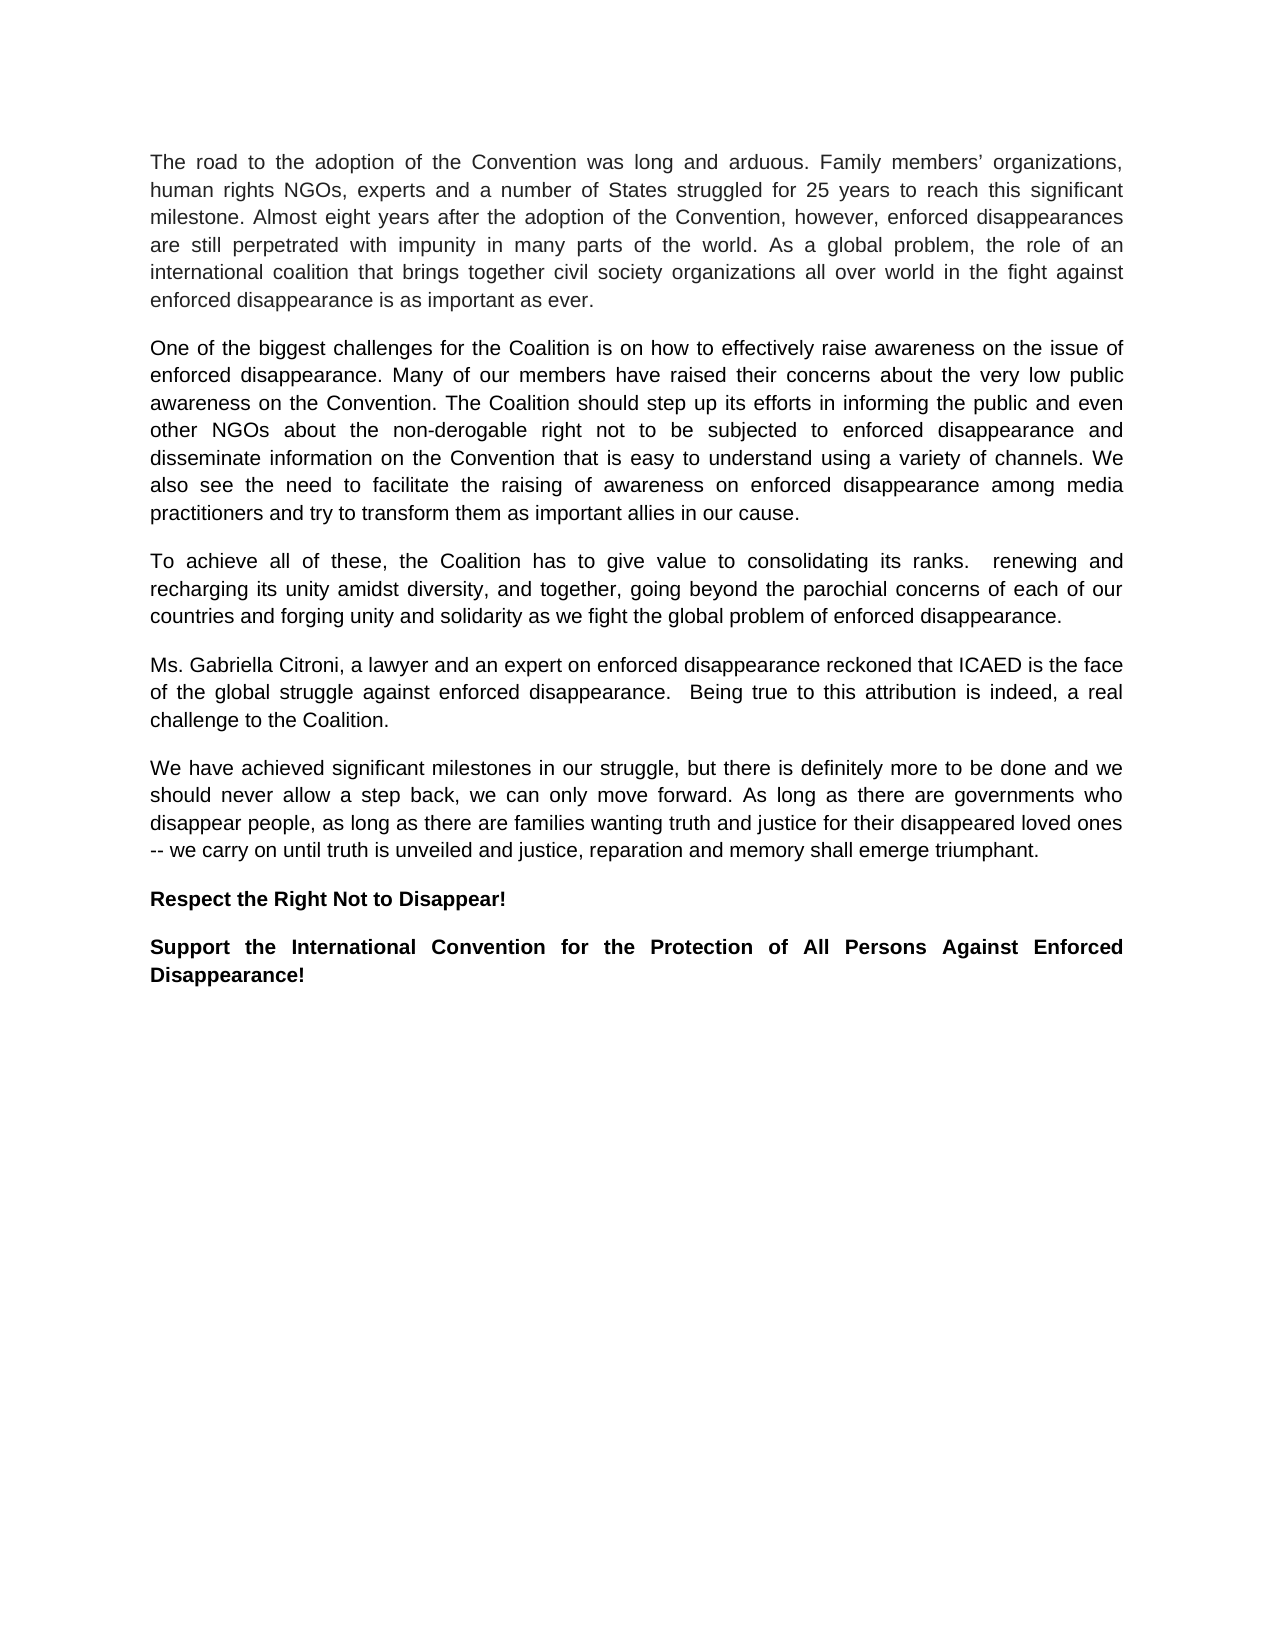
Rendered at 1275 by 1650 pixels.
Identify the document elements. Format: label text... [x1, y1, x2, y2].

text The road to the adoption of the Convention was long and arduous. Family members’ organizations, human rights NGOs, experts and a number of States struggled for 25 years to reach this significant milestone. Almost eight years after the adoption of the Convention, however, enforced disappearances are still perpetrated with impunity in many parts of the world. As a global problem, the role of an international coalition that brings together civil society organizations all over world in the fight against enforced disappearance is as important as ever. [150, 150, 1125, 311]
text Ms. Gabriella Citroni, a lawyer and an expert on enforced disappearance reckoned that ICAED is the face of the global struggle against enforced disappearance. Being true to this attribution is indeed, a real challenge to the Coalition. [150, 652, 1125, 731]
text Respect the Right Not to Disappear! [150, 887, 1125, 911]
text One of the biggest challenges for the Coalition is on how to effectively raise awareness on the issue of enforced disappearance. Many of our members have raised their concerns about the very low public awareness on the Convention. The Coalition should step up its efforts in informing the public and even other NGOs about the non-derogable right not to be subjected to enforced disappearance and disseminate information on the Convention that is easy to understand using a variety of channels. We also see the need to facilitate the raising of awareness on enforced disappearance among media practitioners and try to transform them as important allies in our cause. [150, 336, 1125, 525]
text Support the International Convention for the Protection of All Persons Against Enforced Disappearance! [150, 935, 1125, 986]
text We have achieved significant milestones in our struggle, but there is definitely more to be done and we should never allow a step back, we can only move forward. As long as there are governments who disappear people, as long as there are families wanting truth and justice for their disappeared loved ones -- we carry on until truth is unveiled and justice, reparation and memory shall emerge triumphant. [150, 756, 1125, 862]
text To achieve all of these, the Coalition has to give value to consolidating its ranks. renewing and recharging its unity amidst diversity, and together, going beyond the parochial concerns of each of our countries and forging unity and solidarity as we fight the global problem of enforced disappearance. [150, 549, 1125, 628]
